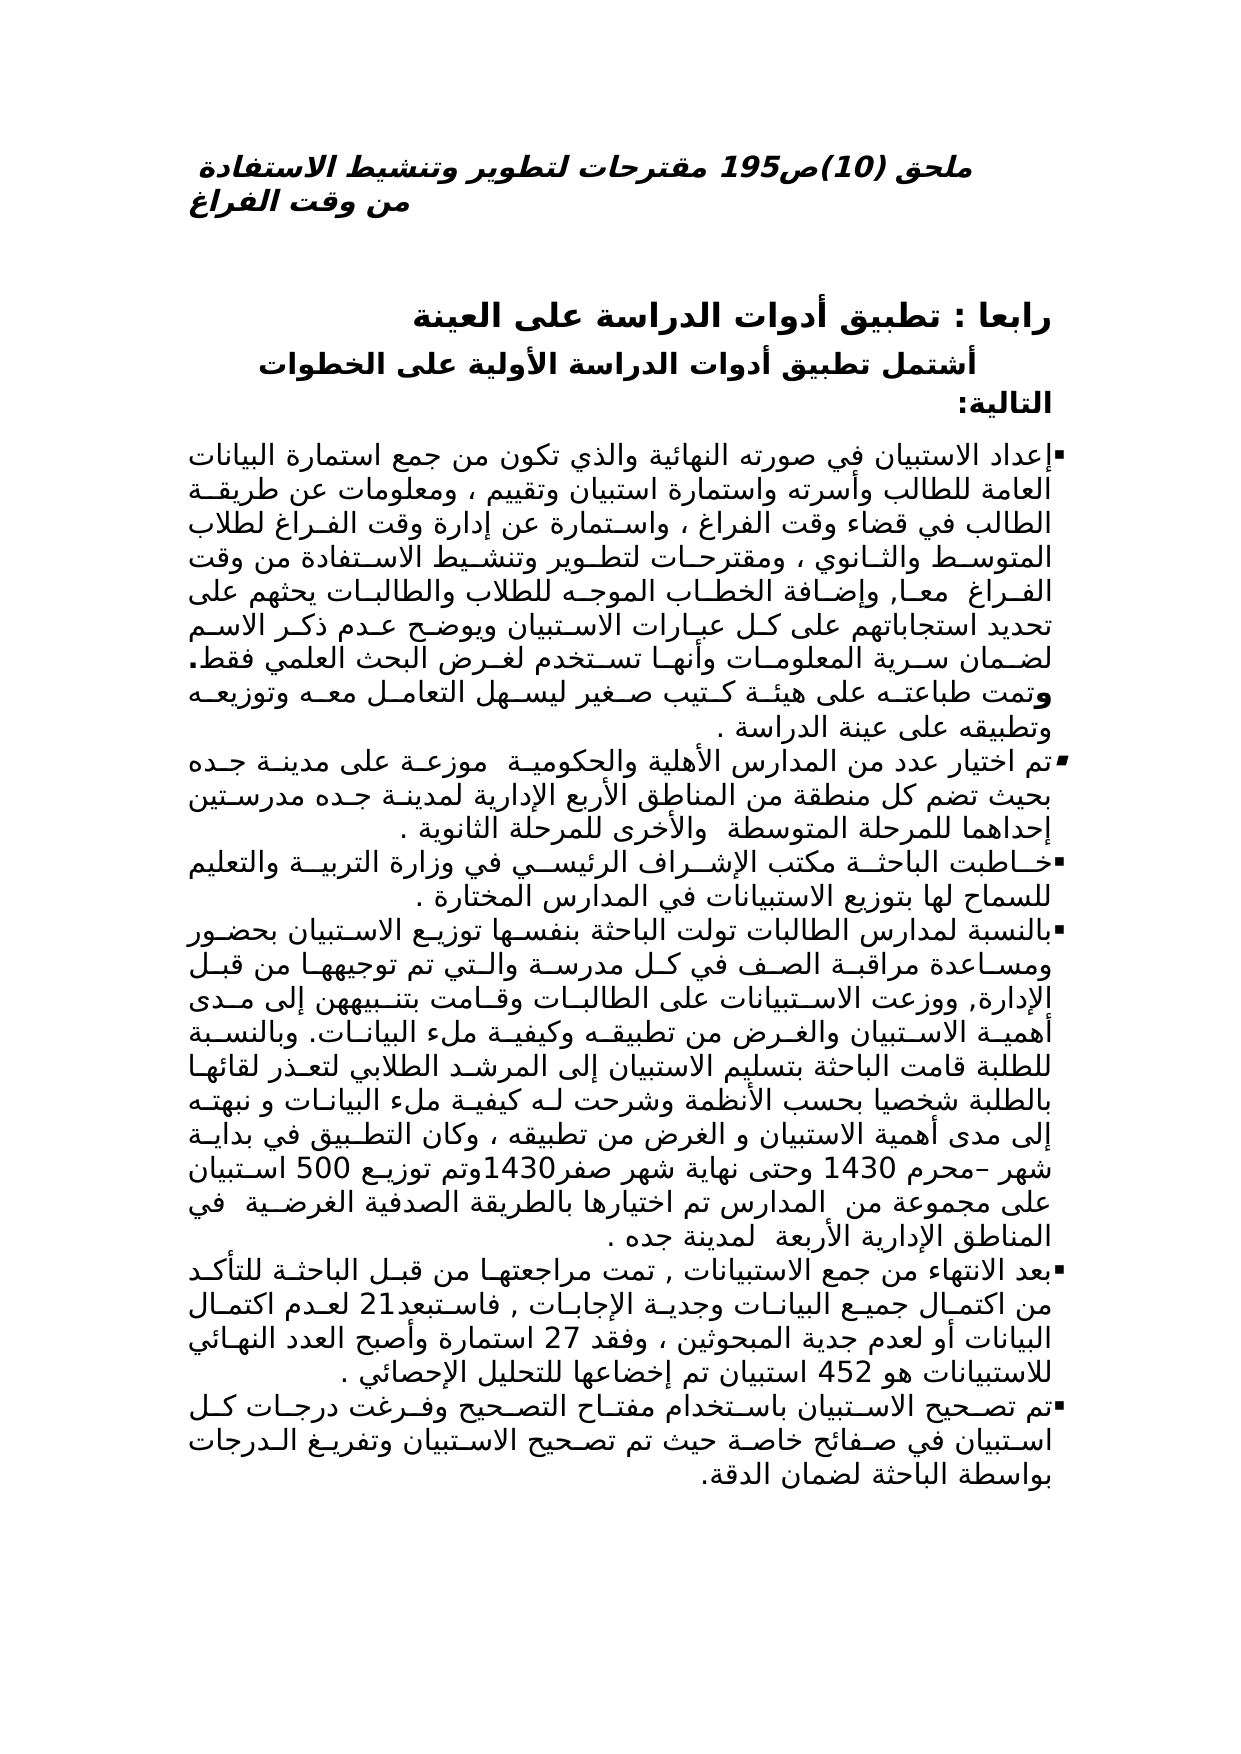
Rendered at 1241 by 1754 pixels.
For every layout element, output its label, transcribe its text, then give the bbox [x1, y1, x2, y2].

subtitle رابعا : تطبيق أدوات الدراسة على العينة [187, 296, 1053, 335]
list ملحق (10)ص195 مقترحات لتطوير وتنشيط الاستفادة من وقت الفراغ [187, 150, 1053, 218]
list بعد الانتهاء من جمع الاستبيانات , تمت مراجعتها من قبل الباحثة للتأكد من اكتمال جميع البيانات وجدية الإجابات , فاستبعد21 لعدم اكتمال البيانات أو لعدم جدية المبحوثين ، وفقد 27 استمارة وأصبح العدد النهائي للاستبيانات هو 452 استبيان تم إخضاعها للتحليل الإحصائي . [187, 1253, 1053, 1389]
list إعداد الاستبيان في صورته النهائية والذي تكون من جمع استمارة البيانات العامة للطالب وأسرته واستمارة استبيان وتقييم ، ومعلومات عن طريقة الطالب في قضاء وقت الفراغ ، واستمارة عن إدارة وقت الفراغ لطلاب المتوسط والثانوي ، ومقترحات لتطوير وتنشيط الاستفادة من وقت الفراغ معا, وإضافة الخطاب الموجه للطلاب والطالبات يحثهم على تحديد استجاباتهم على كل عبارات الاستبيان ويوضح عدم ذكر الاسم لضمان سرية المعلومات وأنها تستخدم لغرض البحث العلمي فقط. وتمت طباعته على هيئة كتيب صغير ليسهل التعامل معه وتوزيعه وتطبيقه على عينة الدراسة . [187, 438, 1053, 744]
list تم اختيار عدد من المدارس الأهلية والحكومية موزعة على مدينة جده بحيث تضم كل منطقة من المناطق الأربع الإدارية لمدينة جده مدرستين إحداهما للمرحلة المتوسطة والأخرى للمرحلة الثانوية . [187, 744, 1053, 846]
list خاطبت الباحثة مكتب الإشراف الرئيسي في وزارة التربية والتعليم للسماح لها بتوزيع الاستبيانات في المدارس المختارة . [187, 846, 1053, 914]
list بالنسبة لمدارس الطالبات تولت الباحثة بنفسها توزيع الاستبيان بحضور ومساعدة مراقبة الصف في كل مدرسة والتي تم توجيهها من قبل الإدارة, ووزعت الاستبيانات على الطالبات وقامت بتنبيههن إلى مدى أهمية الاستبيان والغرض من تطبيقه وكيفية ملء البيانات. وبالنسبة للطلبة قامت الباحثة بتسليم الاستبيان إلى المرشد الطلابي لتعذر لقائها بالطلبة شخصيا بحسب الأنظمة وشرحت له كيفية ملء البيانات و نبهته إلى مدى أهمية الاستبيان و الغرض من تطبيقه ، وكان التطبيق في بداية شهر –محرم 1430 وحتى نهاية شهر صفر1430وتم توزيع 500 استبيان على مجموعة من المدارس تم اختيارها بالطريقة الصدفية الغرضية في المناطق الإدارية الأربعة لمدينة جده . [187, 914, 1053, 1253]
text أشتمل تطبيق أدوات الدراسة الأولية على الخطوات التالية: [187, 348, 1053, 421]
list تم تصحيح الاستبيان باستخدام مفتاح التصحيح وفرغت درجات كل استبيان في صفائح خاصة حيث تم تصحيح الاستبيان وتفريغ الدرجات بواسطة الباحثة لضمان الدقة. [187, 1389, 1053, 1491]
